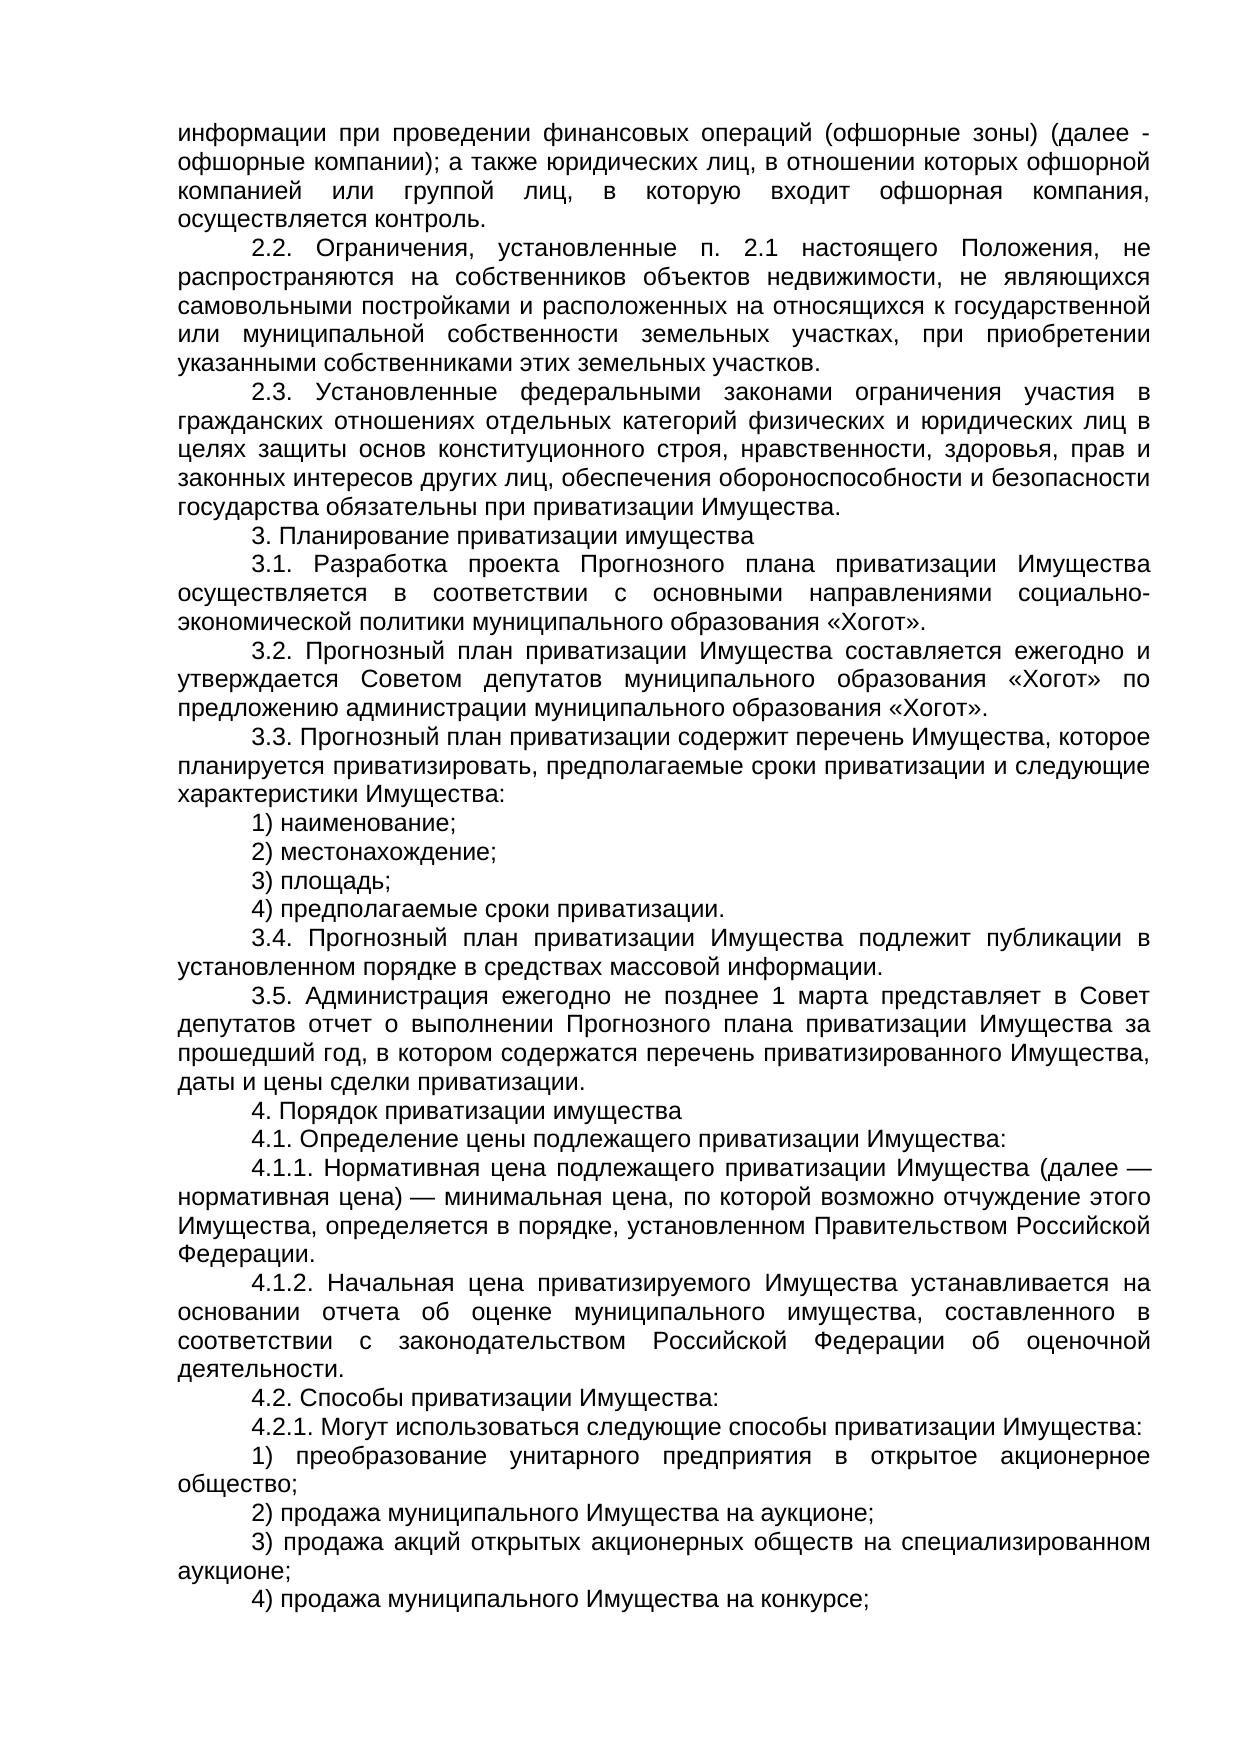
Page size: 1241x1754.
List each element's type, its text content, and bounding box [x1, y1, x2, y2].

text 3.2. Прогнозный план приватизации Имущества составляется ежегодно и утверждается Советом депутатов муниципального образования «Хогот» по предложению администрации муниципального образования «Хогот». [177, 636, 1152, 722]
text 4) продажа муниципального Имущества на конкурсе; [177, 1584, 1152, 1613]
text 2.3. Установленные федеральными законами ограничения участия в гражданских отношениях отдельных категорий физических и юридических лиц в целях защиты основ конституционного строя, нравственности, здоровья, прав и законных интересов других лиц, обеспечения обороноспособности и безопасности государства обязательны при приватизации Имущества. [177, 377, 1152, 521]
text 3.4. Прогнозный план приватизации Имущества подлежит публикации в установленном порядке в средствах массовой информации. [177, 923, 1152, 981]
text 2.2. Ограничения, установленные п. 2.1 настоящего Положения, не распространяются на собственников объектов недвижимости, не являющихся самовольными постройками и расположенных на относящихся к государственной или муниципальной собственности земельных участках, при приобретении указанными собственниками этих земельных участков. [177, 233, 1152, 377]
text 4.2. Способы приватизации Имущества: [177, 1383, 1152, 1412]
text 3.5. Администрация ежегодно не позднее 1 марта представляет в Совет депутатов отчет о выполнении Прогнозного плана приватизации Имущества за прошедший год, в котором содержатся перечень приватизированного Имущества, даты и цены сделки приватизации. [177, 981, 1152, 1096]
text 3) площадь; [177, 866, 1152, 894]
text 4.2.1. Могут использоваться следующие способы приватизации Имущества: [177, 1412, 1152, 1441]
text 2) продажа муниципального Имущества на аукционе; [177, 1498, 1152, 1527]
text 1) наименование; [177, 808, 1152, 837]
text 3) продажа акций открытых акционерных обществ на специализированном аукционе; [177, 1527, 1152, 1584]
text 4.1. Определение цены подлежащего приватизации Имущества: [177, 1124, 1152, 1153]
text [177, 118, 1152, 233]
text 4. Порядок приватизации имущества [177, 1096, 1152, 1124]
text 4) предполагаемые сроки приватизации. [177, 894, 1152, 923]
text 3.3. Прогнозный план приватизации содержит перечень Имущества, которое планируется приватизировать, предполагаемые сроки приватизации и следующие характеристики Имущества: [177, 722, 1152, 808]
text 3. Планирование приватизации имущества [177, 521, 1152, 549]
text 3.1. Разработка проекта Прогнозного плана приватизации Имущества осуществляется в соответствии с основными направлениями социально-экономической политики муниципального образования «Хогот». [177, 549, 1152, 636]
text 4.1.1. Нормативная цена подлежащего приватизации Имущества (далее — нормативная цена) — минимальная цена, по которой возможно отчуждение этого Имущества, определяется в порядке, установленном Правительством Российской Федерации. [177, 1153, 1152, 1268]
text 1) преобразование унитарного предприятия в открытое акционерное общество; [177, 1441, 1152, 1498]
text 2) местонахождение; [177, 837, 1152, 866]
text 4.1.2. Начальная цена приватизируемого Имущества устанавливается на основании отчета об оценке муниципального имущества, составленного в соответствии с законодательством Российской Федерации об оценочной деятельности. [177, 1268, 1152, 1383]
